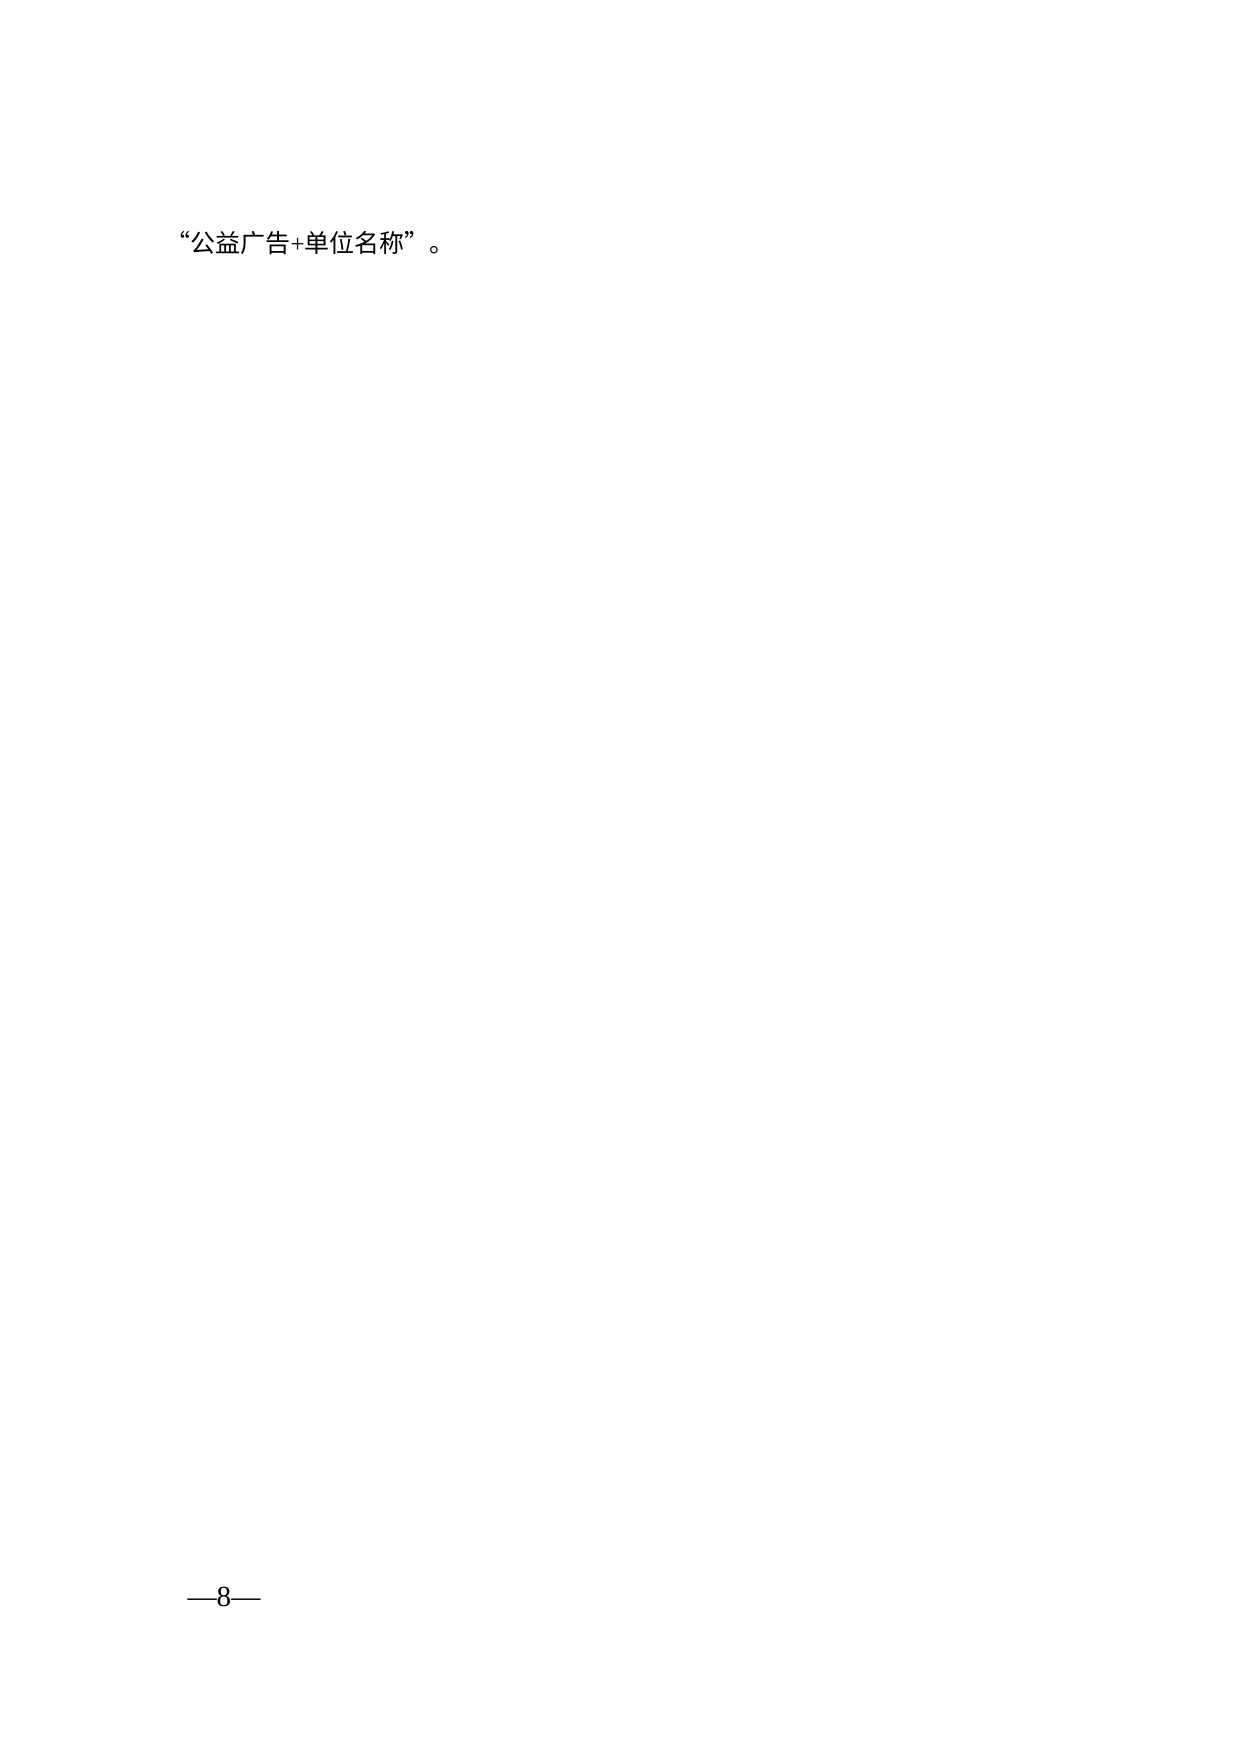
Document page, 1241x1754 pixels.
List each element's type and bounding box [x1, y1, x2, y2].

text [165, 209, 1075, 274]
